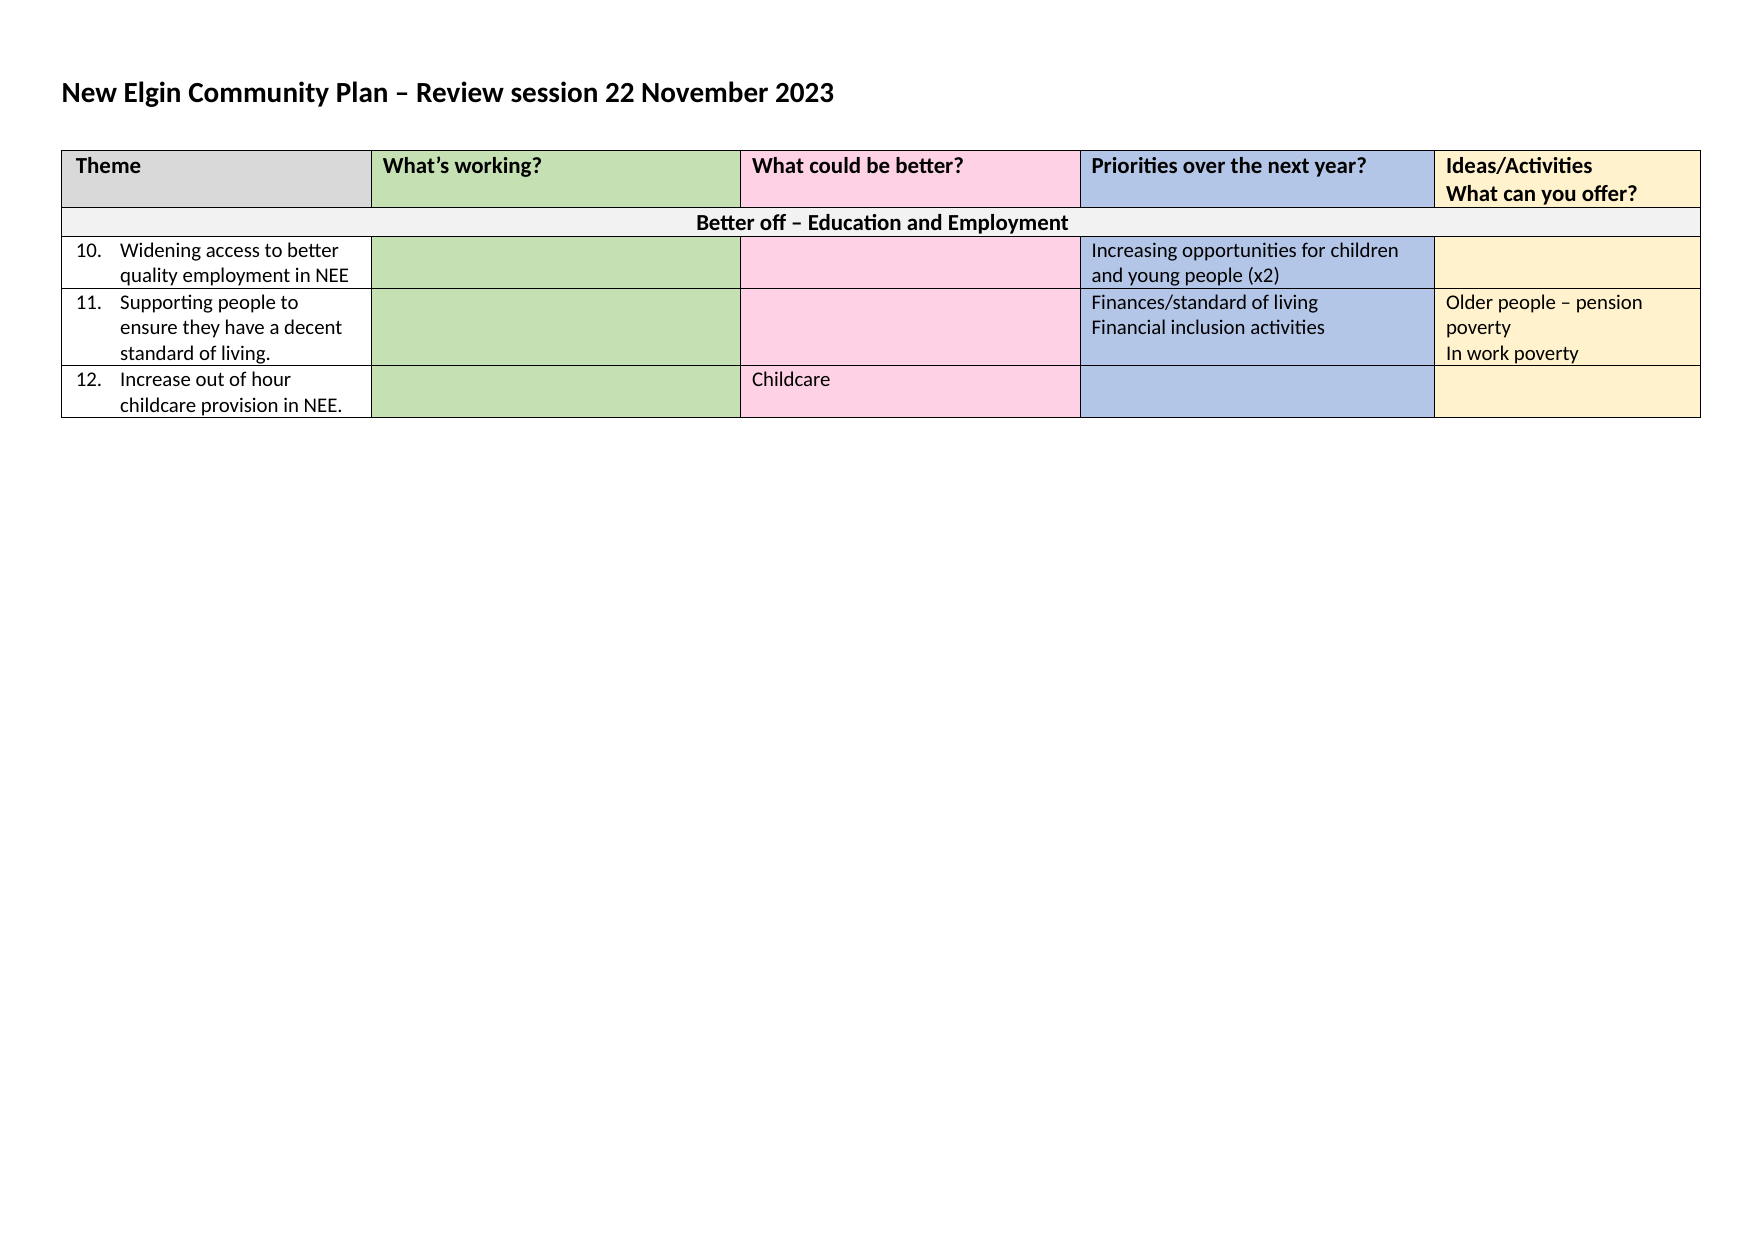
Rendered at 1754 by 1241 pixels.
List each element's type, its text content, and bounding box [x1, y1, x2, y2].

table_cell [741, 237, 1080, 288]
table_header What could be better? [741, 151, 1080, 207]
table_cell [1081, 366, 1434, 417]
table_header Theme [62, 151, 371, 207]
table_cell [741, 289, 1080, 365]
table_cell [372, 366, 740, 417]
table_header What’s working? [372, 151, 740, 207]
table_cell [1435, 366, 1700, 417]
table_cell Older people – pension poverty In work poverty [1435, 289, 1700, 365]
table_header Ideas/Activities What can you offer? [1435, 151, 1700, 207]
table_cell Better off – Education and Employment [62, 208, 1700, 236]
table_cell Supporting people to ensure they have a decent standard of living. [62, 289, 371, 365]
table_cell Widening access to better quality employment in NEE [62, 237, 371, 288]
table_cell Increase out of hour childcare provision in NEE. [62, 366, 371, 417]
table_cell Childcare [741, 366, 1080, 417]
table_header Priorities over the next year? [1081, 151, 1434, 207]
table_cell Finances/standard of living Financial inclusion activities [1081, 289, 1434, 365]
table_cell [1435, 237, 1700, 288]
table_cell [372, 237, 740, 288]
table_cell Increasing opportunities for children and young people (x2) [1081, 237, 1434, 288]
table_cell [372, 289, 740, 365]
